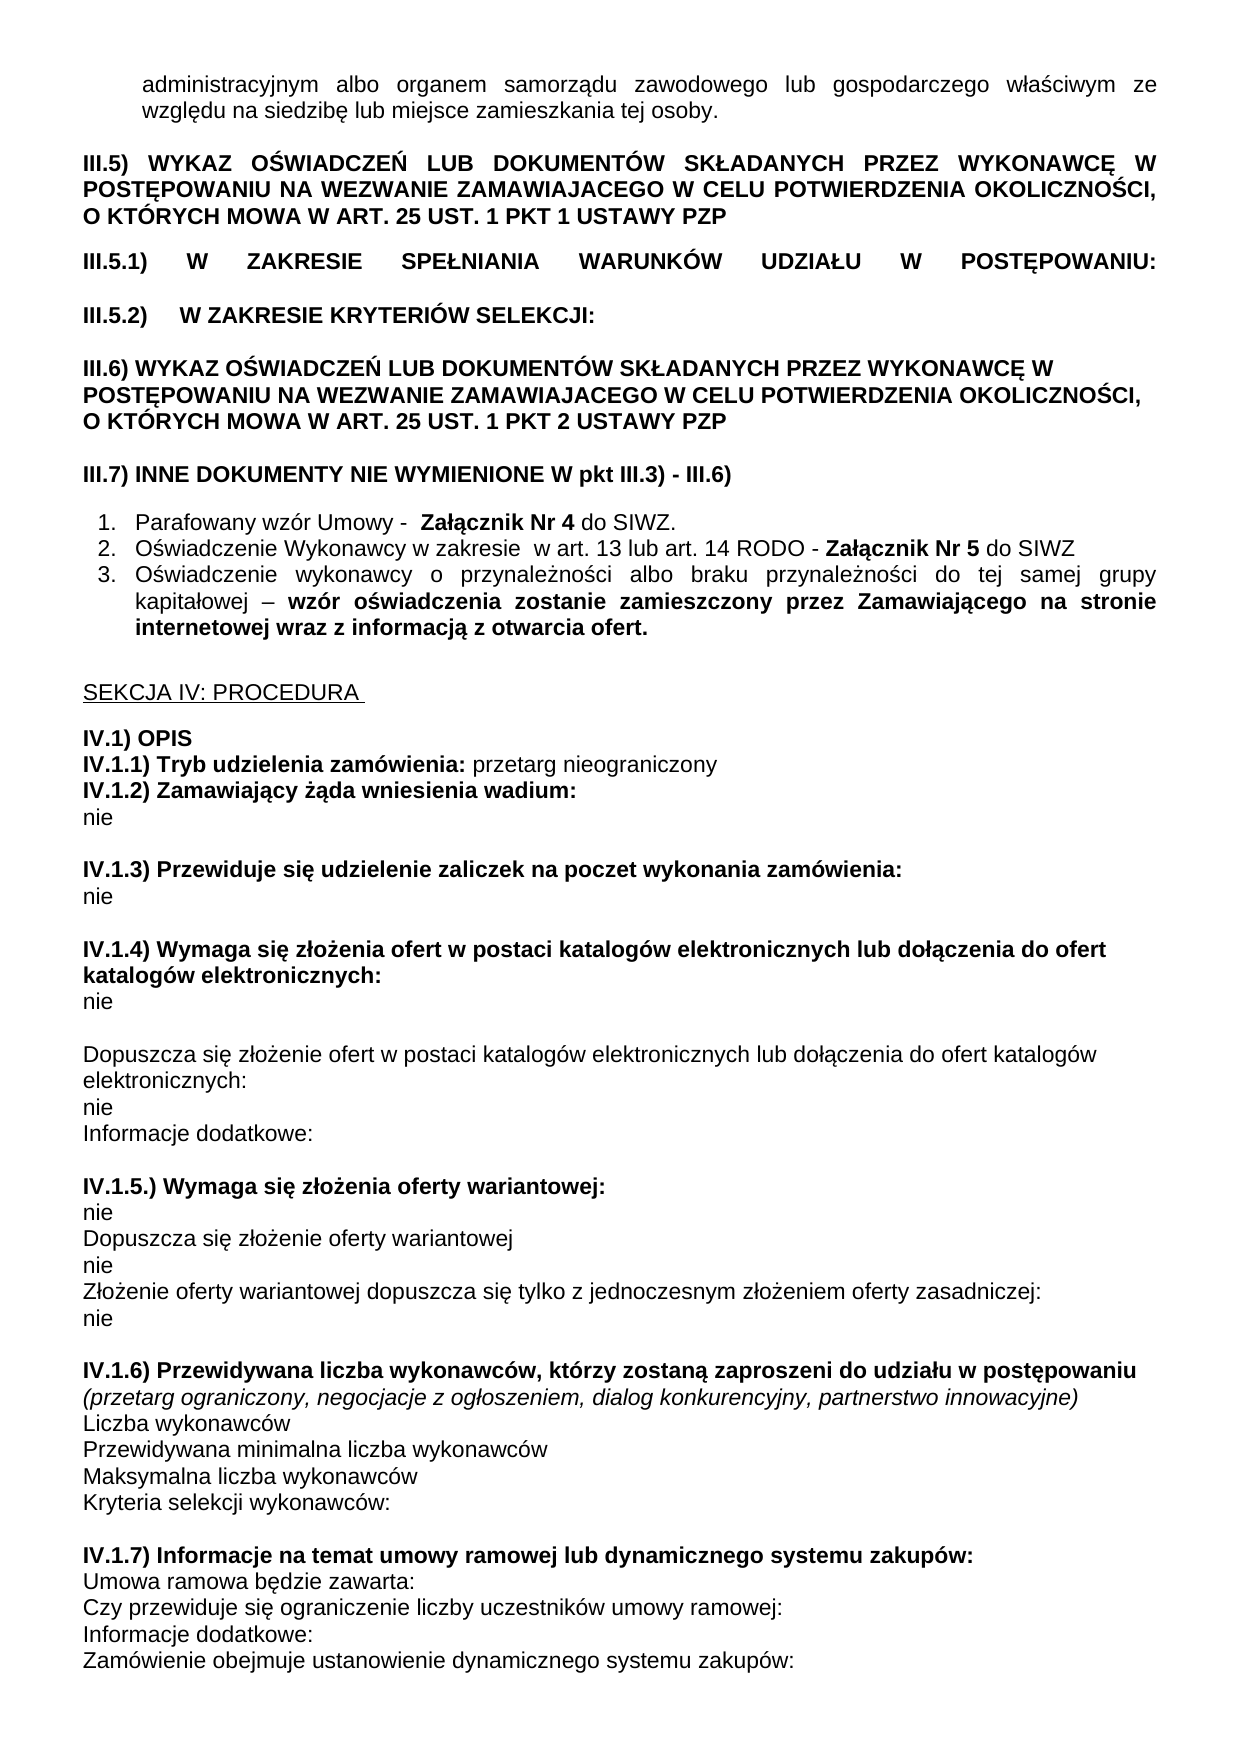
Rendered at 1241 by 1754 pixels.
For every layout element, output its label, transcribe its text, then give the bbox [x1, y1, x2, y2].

text III.5) WYKAZ OŚWIADCZEŃ LUB DOKUMENTÓW SKŁADANYCH PRZEZ WYKONAWCĘ W POSTĘPOWANIU NA WEZWANIE ZAMAWIAJACEGO W CELU POTWIERDZENIA OKOLICZNOŚCI, O KTÓRYCH MOWA W ART. 25 UST. 1 PKT 1 USTAWY PZP [83, 150, 1157, 229]
text Liczba wykonawców Przewidywana minimalna liczba wykonawców Maksymalna liczba wykonawców Kryteria selekcji wykonawców: [83, 1410, 1157, 1515]
list Oświadczenie Wykonawcy w zakresie w art. 13 lub art. 14 RODO - Załącznik Nr 5 do SIWZ [97, 535, 1157, 561]
text nie IV.1.6) Przewidywana liczba wykonawców, którzy zostaną zaproszeni do udziału w postępowaniu (przetarg ograniczony, negocjacje z ogłoszeniem, dialog konkurencyjny, partnerstwo innowacyjne) [83, 1304, 1157, 1410]
text nie Dopuszcza się złożenie oferty wariantowej nie Złożenie oferty wariantowej dopuszcza się tylko z jednoczesnym złożeniem oferty zasadniczej: [83, 1199, 1157, 1304]
text SEKCJA IV: PROCEDURA [83, 679, 1157, 706]
text III.5.1) W ZAKRESIE SPEŁNIANIA WARUNKÓW UDZIAŁU W POSTĘPOWANIU: [83, 248, 1157, 302]
text III.7) INNE DOKUMENTY NIE WYMIENIONE W pkt III.3) - III.6) [83, 461, 1157, 487]
text IV.1) OPIS IV.1.1) Tryb udzielenia zamówienia: przetarg nieograniczony IV.1.2) Zamawiający żąda wniesienia wadium: [83, 725, 1157, 804]
text Dopuszcza się złożenie ofert w postaci katalogów elektronicznych lub dołączenia do ofert katalogów elektronicznych: nie Informacje dodatkowe: [83, 1041, 1157, 1146]
text IV.1.3) Przewiduje się udzielenie zaliczek na poczet wykonania zamówienia: [83, 830, 1157, 883]
text nie [83, 883, 1157, 909]
text IV.1.7) Informacje na temat umowy ramowej lub dynamicznego systemu zakupów: [83, 1515, 1157, 1568]
text III.6) WYKAZ OŚWIADCZEŃ LUB DOKUMENTÓW SKŁADANYCH PRZEZ WYKONAWCĘ W POSTĘPOWANIU NA WEZWANIE ZAMAWIAJACEGO W CELU POTWIERDZENIA OKOLICZNOŚCI, O KTÓRYCH MOWA W ART. 25 UST. 1 PKT 2 USTAWY PZP [83, 355, 1157, 434]
list Parafowany wzór Umowy - Załącznik Nr 4 do SIWZ. [97, 508, 1157, 535]
text III.5.2) W ZAKRESIE KRYTERIÓW SELEKCJI: [83, 302, 1157, 329]
list Oświadczenie wykonawcy o przynależności albo braku przynależności do tej samej grupy kapitałowej – wzór oświadczenia zostanie zamieszczony przez Zamawiającego na stronie internetowej wraz z informacją z otwarcia ofert. [97, 561, 1157, 640]
text IV.1.5.) Wymaga się złożenia oferty wariantowej: [83, 1146, 1157, 1199]
text nie [83, 804, 1157, 830]
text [83, 1568, 1157, 1673]
text nie [83, 988, 1157, 1014]
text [83, 71, 1157, 123]
text IV.1.4) Wymaga się złożenia ofert w postaci katalogów elektronicznych lub dołączenia do ofert katalogów elektronicznych: [83, 909, 1157, 988]
